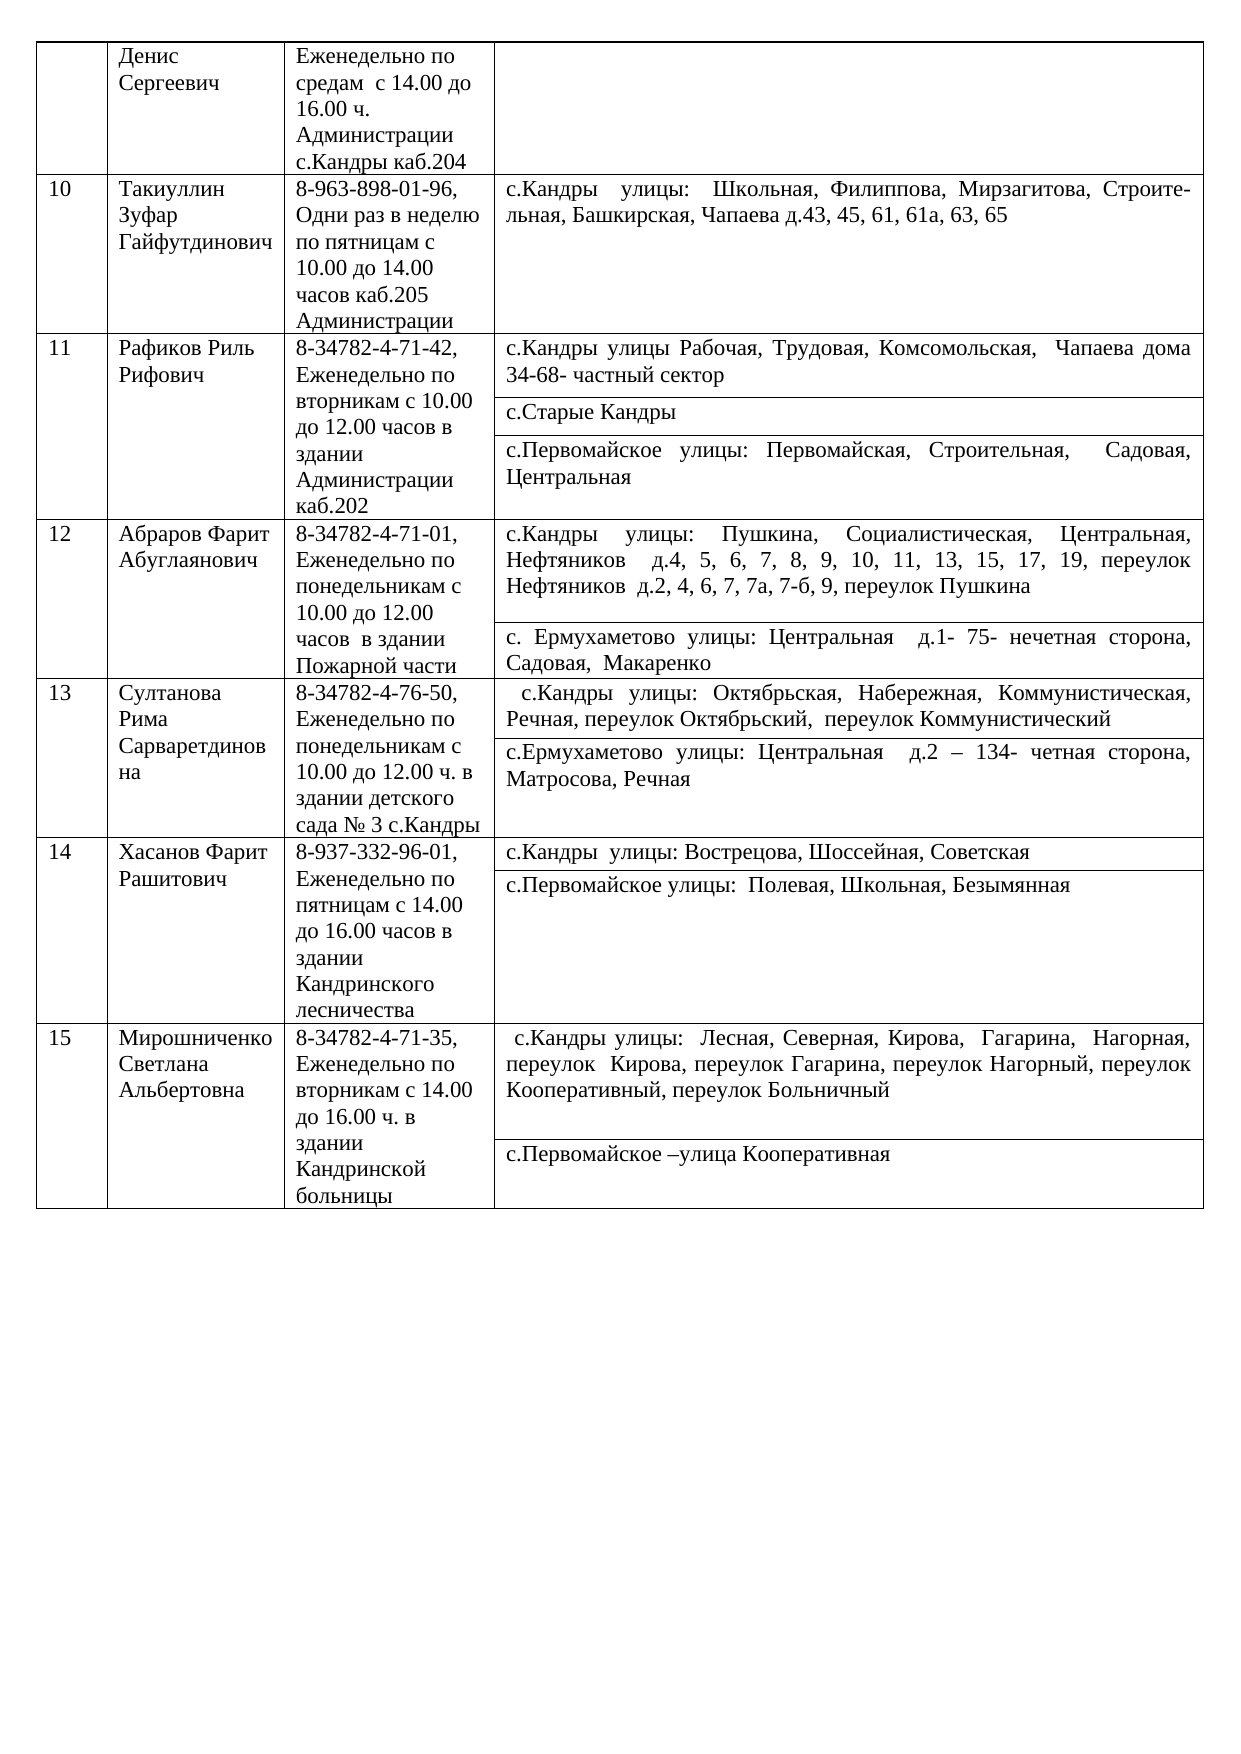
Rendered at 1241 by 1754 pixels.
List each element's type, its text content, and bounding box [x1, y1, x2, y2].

table_cell 11 [37, 334, 107, 519]
table_cell с.Кандры улицы: Октябрьская, Набережная, Коммунистическая, Речная, переулок Октябрьский, переулок Коммунистический [495, 679, 1203, 737]
table_cell с.Старые Кандры [495, 398, 1203, 435]
table_cell с.Кандры улицы: Лесная, Северная, Кирова, Гагарина, Нагорная, переулок Кирова, переулок Гагарина, переулок Нагорный, переулок Кооперативный, переулок Больничный [495, 1024, 1203, 1139]
table_cell с.Первомайское улицы: Первомайская, Строительная, Садовая, Центральная [495, 436, 1203, 519]
table_cell Абраров Фарит Абуглаянович [108, 520, 284, 678]
table_cell с.Кандры улицы: Вострецова, Шоссейная, Советская [495, 838, 1203, 869]
table_cell 8-937-332-96-01, Еженедельно по пятницам с 14.00 до 16.00 часов в здании Кандринского лесничества [285, 838, 494, 1023]
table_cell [108, 43, 284, 174]
table_cell 12 [37, 520, 107, 678]
table_cell Такиуллин Зуфар Гайфутдинович [108, 175, 284, 333]
table_cell 8-963-898-01-96, Одни раз в неделю по пятницам с 10.00 до 14.00 часов каб.205 Администрации [285, 175, 494, 333]
table_cell Мирошниченко Светлана Альбертовна [108, 1024, 284, 1208]
table_cell с.Первомайское улицы: Полевая, Школьная, Безымянная [495, 871, 1203, 1023]
table_cell 15 [37, 1024, 107, 1208]
table_cell 8-34782-4-71-35, Еженедельно по вторникам с 14.00 до 16.00 ч. в здании Кандринской больницы [285, 1024, 494, 1208]
table_cell 8-34782-4-76-50, Еженедельно по понедельникам с 10.00 до 12.00 ч. в здании детского сада № 3 с.Кандры [285, 679, 494, 837]
table_cell с.Кандры улицы: Пушкина, Социалистическая, Центральная, Нефтяников д.4, 5, 6, 7, 8, 9, 10, 11, 13, 15, 17, 19, переулок Нефтяников д.2, 4, 6, 7, 7а, 7-б, 9, переулок Пушкина [495, 520, 1203, 622]
table_cell с.Ермухаметово улицы: Центральная д.2 – 134- четная сторона, Матросова, Речная [495, 739, 1203, 837]
table_cell 13 [37, 679, 107, 837]
table_cell Султанова Рима Сарваретдиновна [108, 679, 284, 837]
table_cell с.Кандры улицы Рабочая, Трудовая, Комсомольская, Чапаева дома 34-68- частный сектор [495, 334, 1203, 397]
table_cell с.Первомайское –улица Кооперативная [495, 1140, 1203, 1208]
table_cell 9 [37, 43, 107, 174]
table_cell с.Кандры улицы: Школьная, Филиппова, Мирзагитова, Строите-льная, Башкирская, Чапаева д.43, 45, 61, 61а, 63, 65 [495, 175, 1203, 333]
table_cell 10 [37, 175, 107, 333]
table_cell 14 [37, 838, 107, 1023]
table_cell с. Ермухаметово улицы: Центральная д.1- 75- нечетная сторона, Садовая, Макаренко [495, 623, 1203, 678]
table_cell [495, 43, 1203, 174]
table_cell Хасанов Фарит Рашитович [108, 838, 284, 1023]
table_cell 8-34782-4-71-42, Еженедельно по вторникам с 10.00 до 12.00 часов в здании Администрации каб.202 [285, 334, 494, 519]
table_cell Рафиков Риль Рифович [108, 334, 284, 519]
table_cell 8-34782-4-71-01, Еженедельно по понедельникам с 10.00 до 12.00 часов в здании Пожарной части [285, 520, 494, 678]
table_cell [285, 43, 494, 174]
